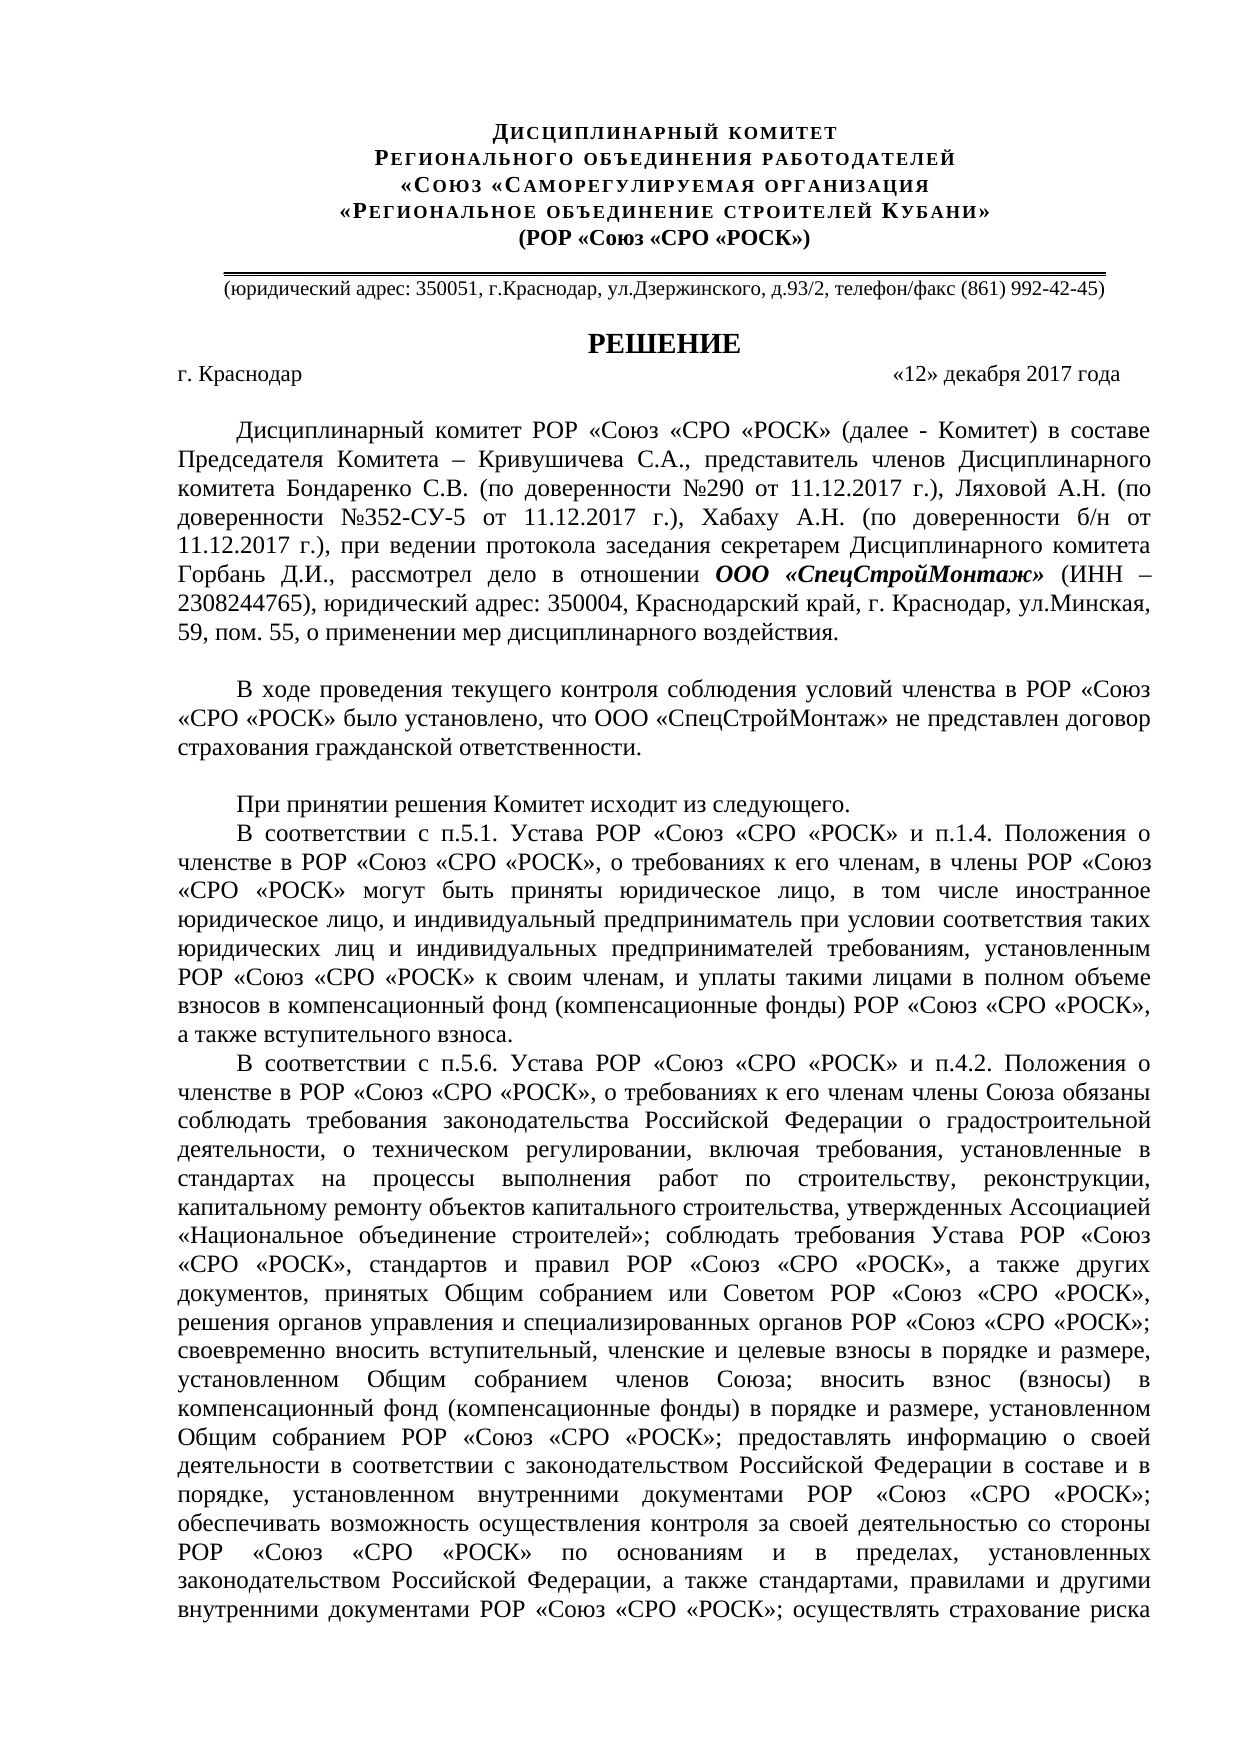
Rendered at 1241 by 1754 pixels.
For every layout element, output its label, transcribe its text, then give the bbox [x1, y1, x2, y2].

text «Союз «Саморегулируемая организация [177, 171, 1152, 197]
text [177, 1048, 1152, 1623]
text РЕШЕНИЕ [177, 327, 1152, 360]
text «Региональное объединение строителей Кубани» [177, 197, 1152, 223]
list Дисциплинарный комитет РОР «Союз «СРО «РОСК» (далее - Комитет) в составе Председателя Комитета – Кривушичева С.А., представитель членов Дисциплинарного комитета Бондаренко С.В. (по доверенности №290 от 11.12.2017 г.), Ляховой А.Н. (по доверенности №352-СУ-5 от 11.12.2017 г.), Хабаху А.Н. (по доверенности б/н от 11.12.2017 г.), при ведении протокола заседания секретарем Дисциплинарного комитета Горбань Д.И., рассмотрел дело в отношении ООО «СпецСтройМонтаж» (ИНН – 2308244765), юридический адрес: 350004, Краснодарский край, г. Краснодар, ул.Минская, 59, пом. 55, о применении мер дисциплинарного воздействия. [177, 415, 1152, 645]
text (юридический адрес: 350051, г.Краснодар, ул.Дзержинского, д.93/2, телефон/факс (861) 992-42-45) [177, 276, 1152, 300]
text При принятии решения Комитет исходит из следующего. [177, 789, 1152, 818]
text Дисциплинарный комитет [177, 118, 1152, 144]
text (РОР «Союз «СРО «РОСК») [177, 223, 1152, 250]
text г. Краснодар «12» декабря 2017 года [177, 360, 1152, 387]
text В соответствии с п.5.1. Устава РОР «Союз «СРО «РОСК» и п.1.4. Положения о членстве в РОР «Союз «СРО «РОСК», о требованиях к его членам, в члены РОР «Союз «СРО «РОСК» могут быть приняты юридическое лицо, в том числе иностранное юридическое лицо, и индивидуальный предприниматель при условии соответствия таких юридических лиц и индивидуальных предпринимателей требованиям, установленным РОР «Союз «СРО «РОСК» к своим членам, и уплаты такими лицами в полном объеме взносов в компенсационный фонд (компенсационные фонды) РОР «Союз «СРО «РОСК», а также вступительного взноса. [177, 818, 1152, 1048]
text Регионального объединения работодателей [177, 144, 1152, 171]
text _____________________________________________________________________________ [177, 250, 1152, 276]
list В ходе проведения текущего контроля соблюдения условий членства в РОР «Союз «СРО «РОСК» было установлено, что ООО «СпецСтройМонтаж» не представлен договор страхования гражданской ответственности. [177, 674, 1152, 760]
